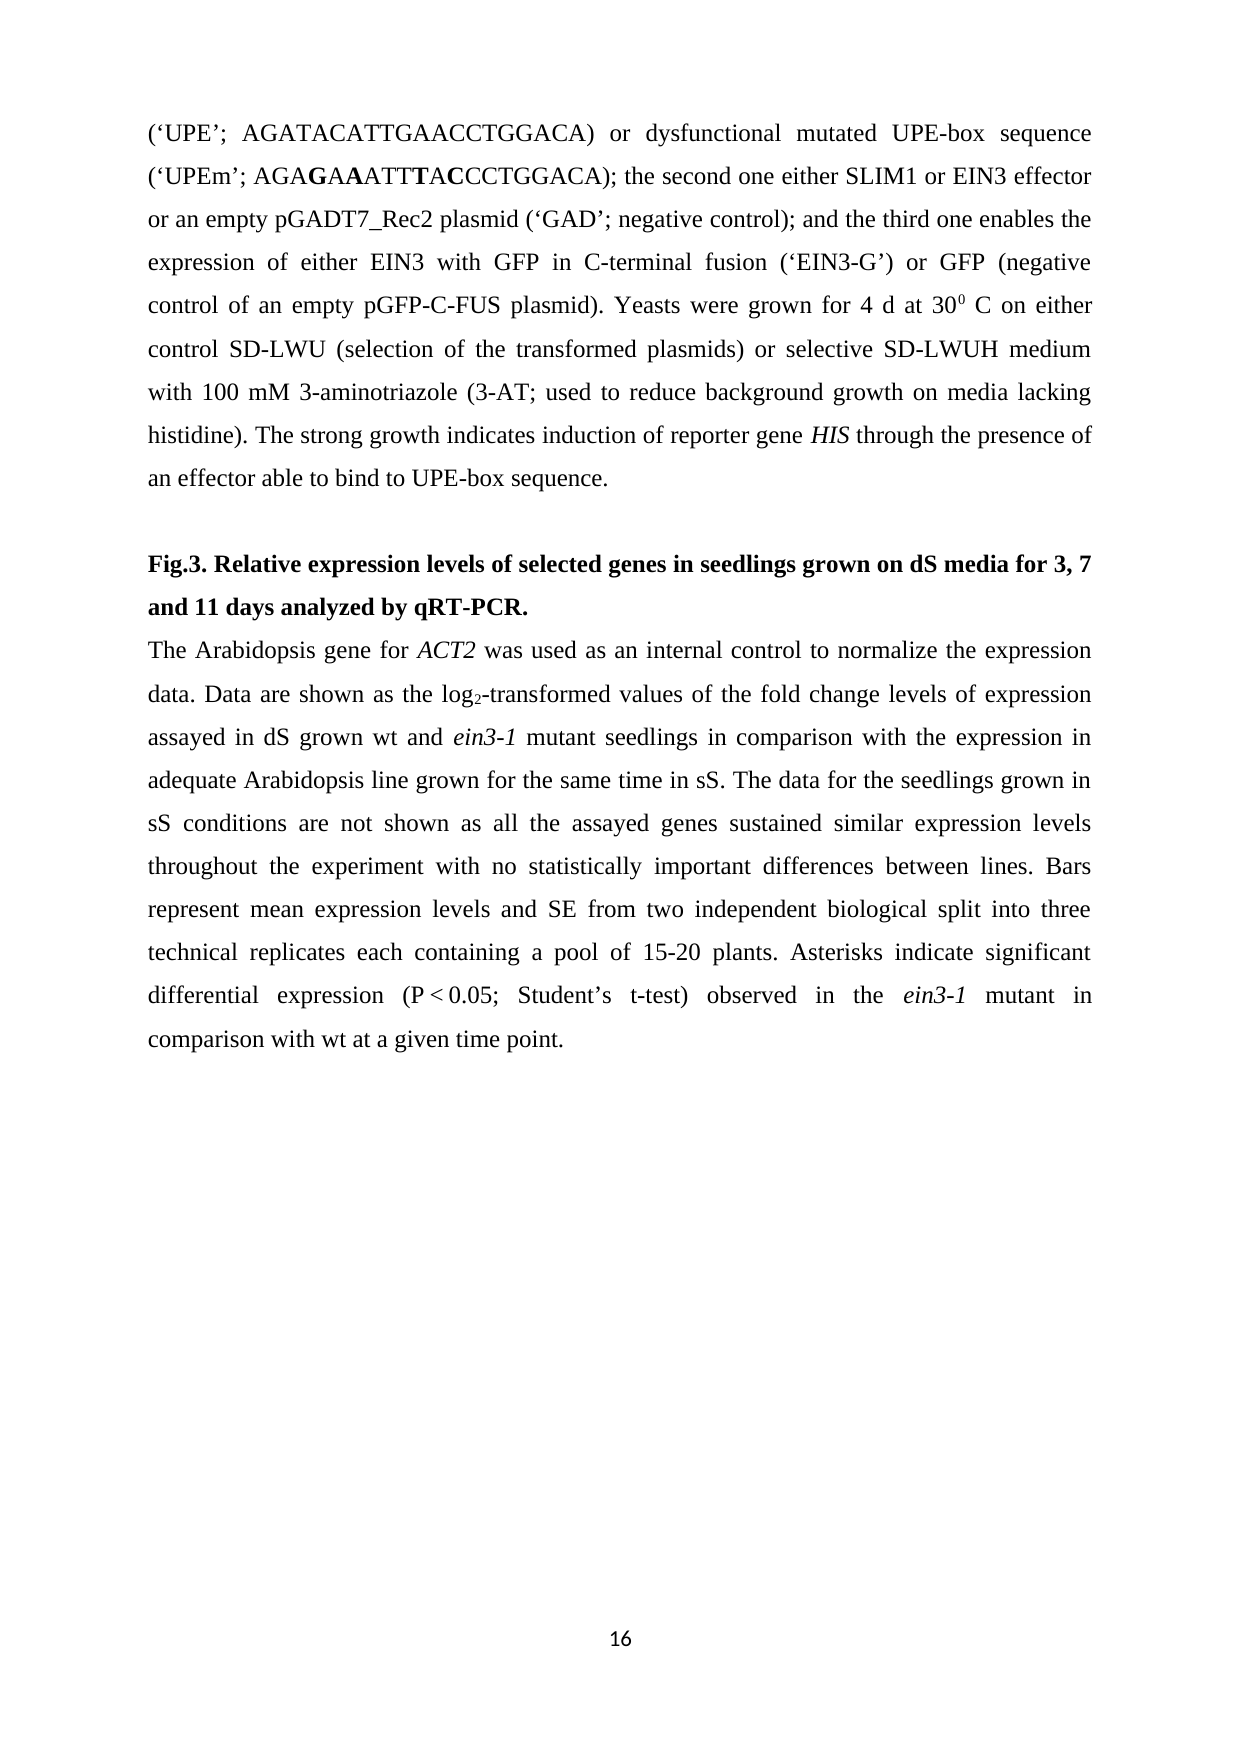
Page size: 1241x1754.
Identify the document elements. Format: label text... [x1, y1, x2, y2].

text The Arabidopsis gene for ACT2 was used as an internal control to normalize the expression data. Data are shown as the log2-transformed values of the fold change levels of expression assayed in dS grown wt and ein3-1 mutant seedlings in comparison with the expression in adequate Arabidopsis line grown for the same time in sS. The data for the seedlings grown in sS conditions are not shown as all the assayed genes sustained similar expression levels throughout the experiment with no statistically important differences between lines. Bars represent mean expression levels and SE from two independent biological split into three technical replicates each containing a pool of 15-20 plants. Asterisks indicate significant differential expression (P < 0.05; Student’s t-test) observed in the ein3-1 mutant in comparison with wt at a given time point. [148, 636, 1092, 1052]
text Fig.3. Relative expression levels of selected genes in seedlings grown on dS media for 3, 7 and 11 days analyzed by qRT-PCR. [148, 549, 1092, 621]
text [148, 118, 1092, 492]
